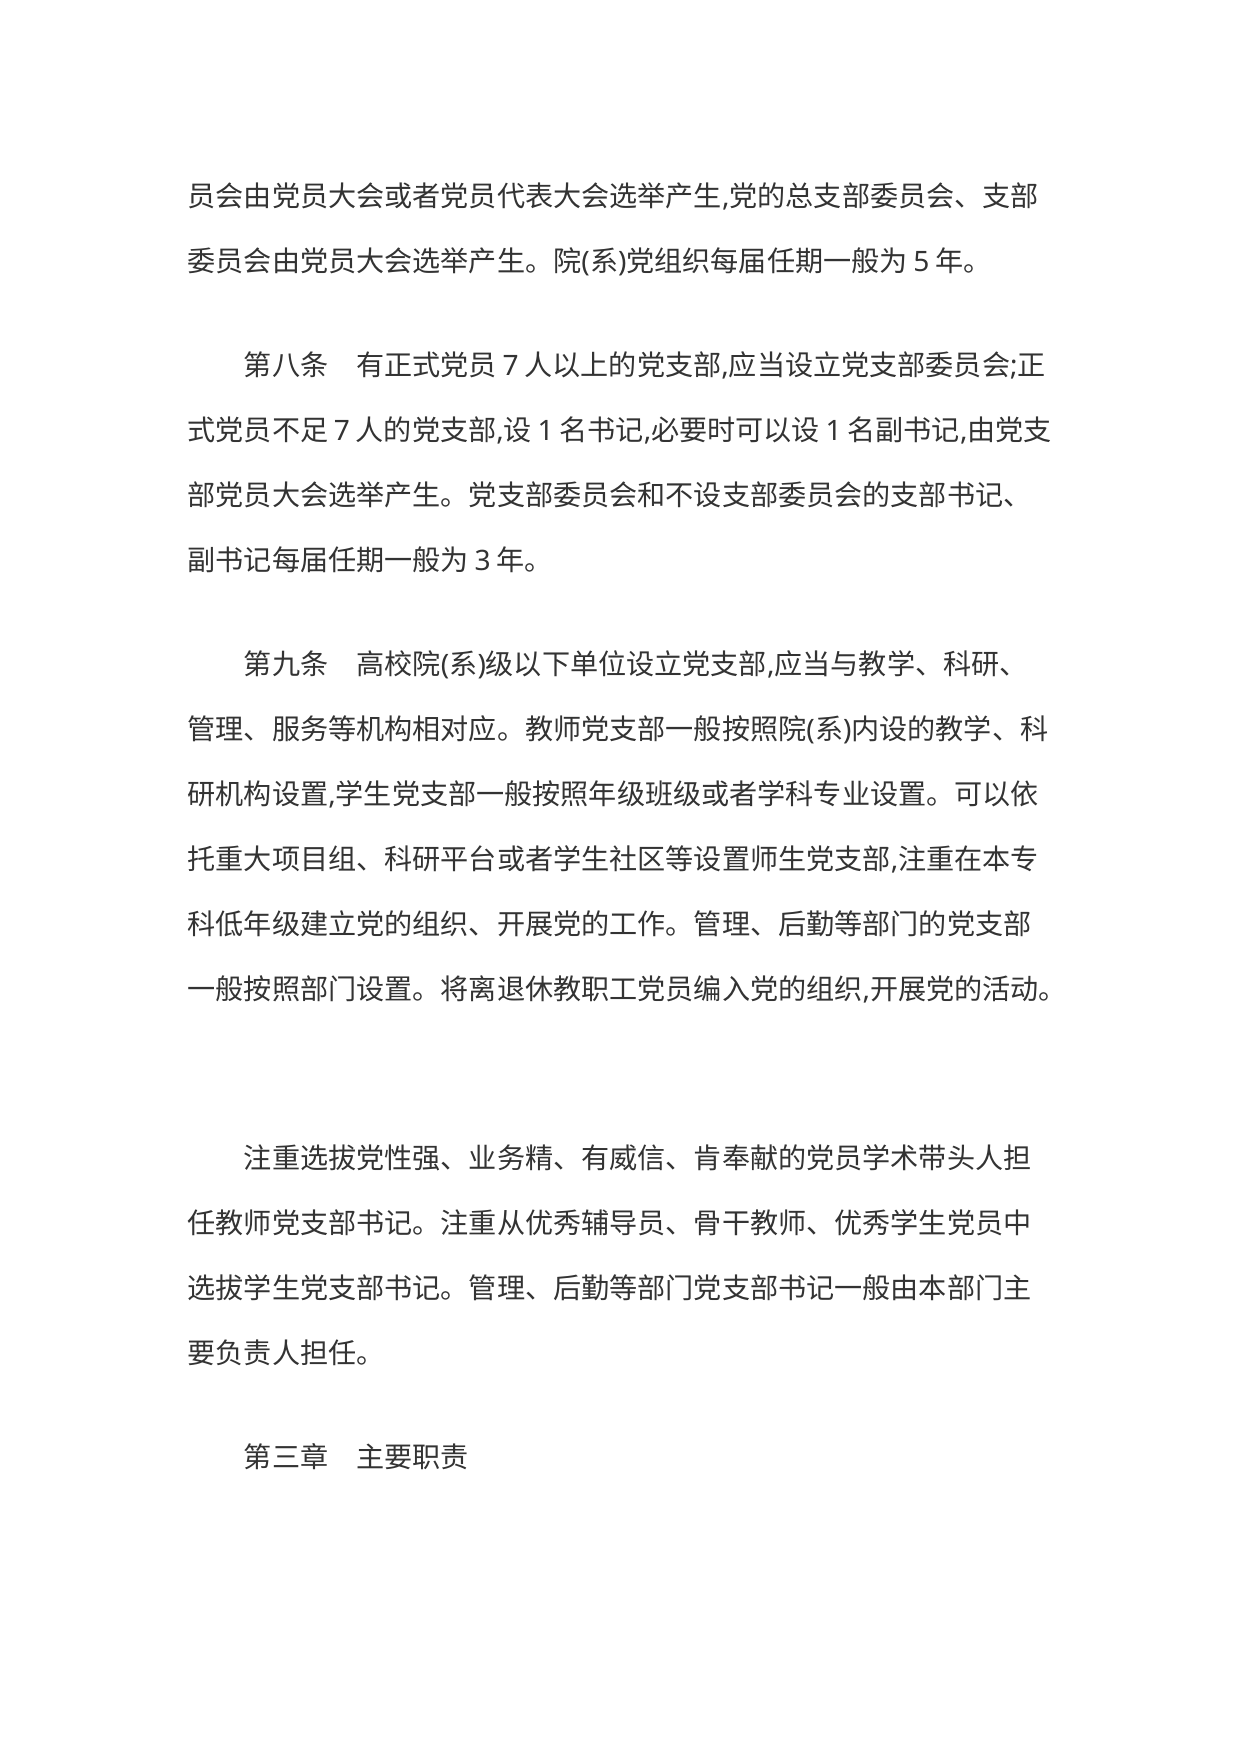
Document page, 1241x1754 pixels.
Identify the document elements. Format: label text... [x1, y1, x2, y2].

text 第三章 主要职责 [187, 1423, 1053, 1488]
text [187, 162, 1053, 292]
text 注重选拔党性强、业务精、有威信、肯奉献的党员学术带头人担任教师党支部书记。注重从优秀辅导员、骨干教师、优秀学生党员中选拔学生党支部书记。管理、后勤等部门党支部书记一般由本部门主要负责人担任。 [187, 1124, 1053, 1384]
text 第九条 高校院(系)级以下单位设立党支部,应当与教学、科研、管理、服务等机构相对应。教师党支部一般按照院(系)内设的教学、科研机构设置,学生党支部一般按照年级班级或者学科专业设置。可以依托重大项目组、科研平台或者学生社区等设置师生党支部,注重在本专科低年级建立党的组织、开展党的工作。管理、后勤等部门的党支部一般按照部门设置。将离退休教职工党员编入党的组织,开展党的活动。 [187, 630, 1053, 1085]
text 第八条 有正式党员7人以上的党支部,应当设立党支部委员会;正式党员不足7人的党支部,设1名书记,必要时可以设1名副书记,由党支部党员大会选举产生。党支部委员会和不设支部委员会的支部书记、副书记每届任期一般为3年。 [187, 331, 1053, 591]
